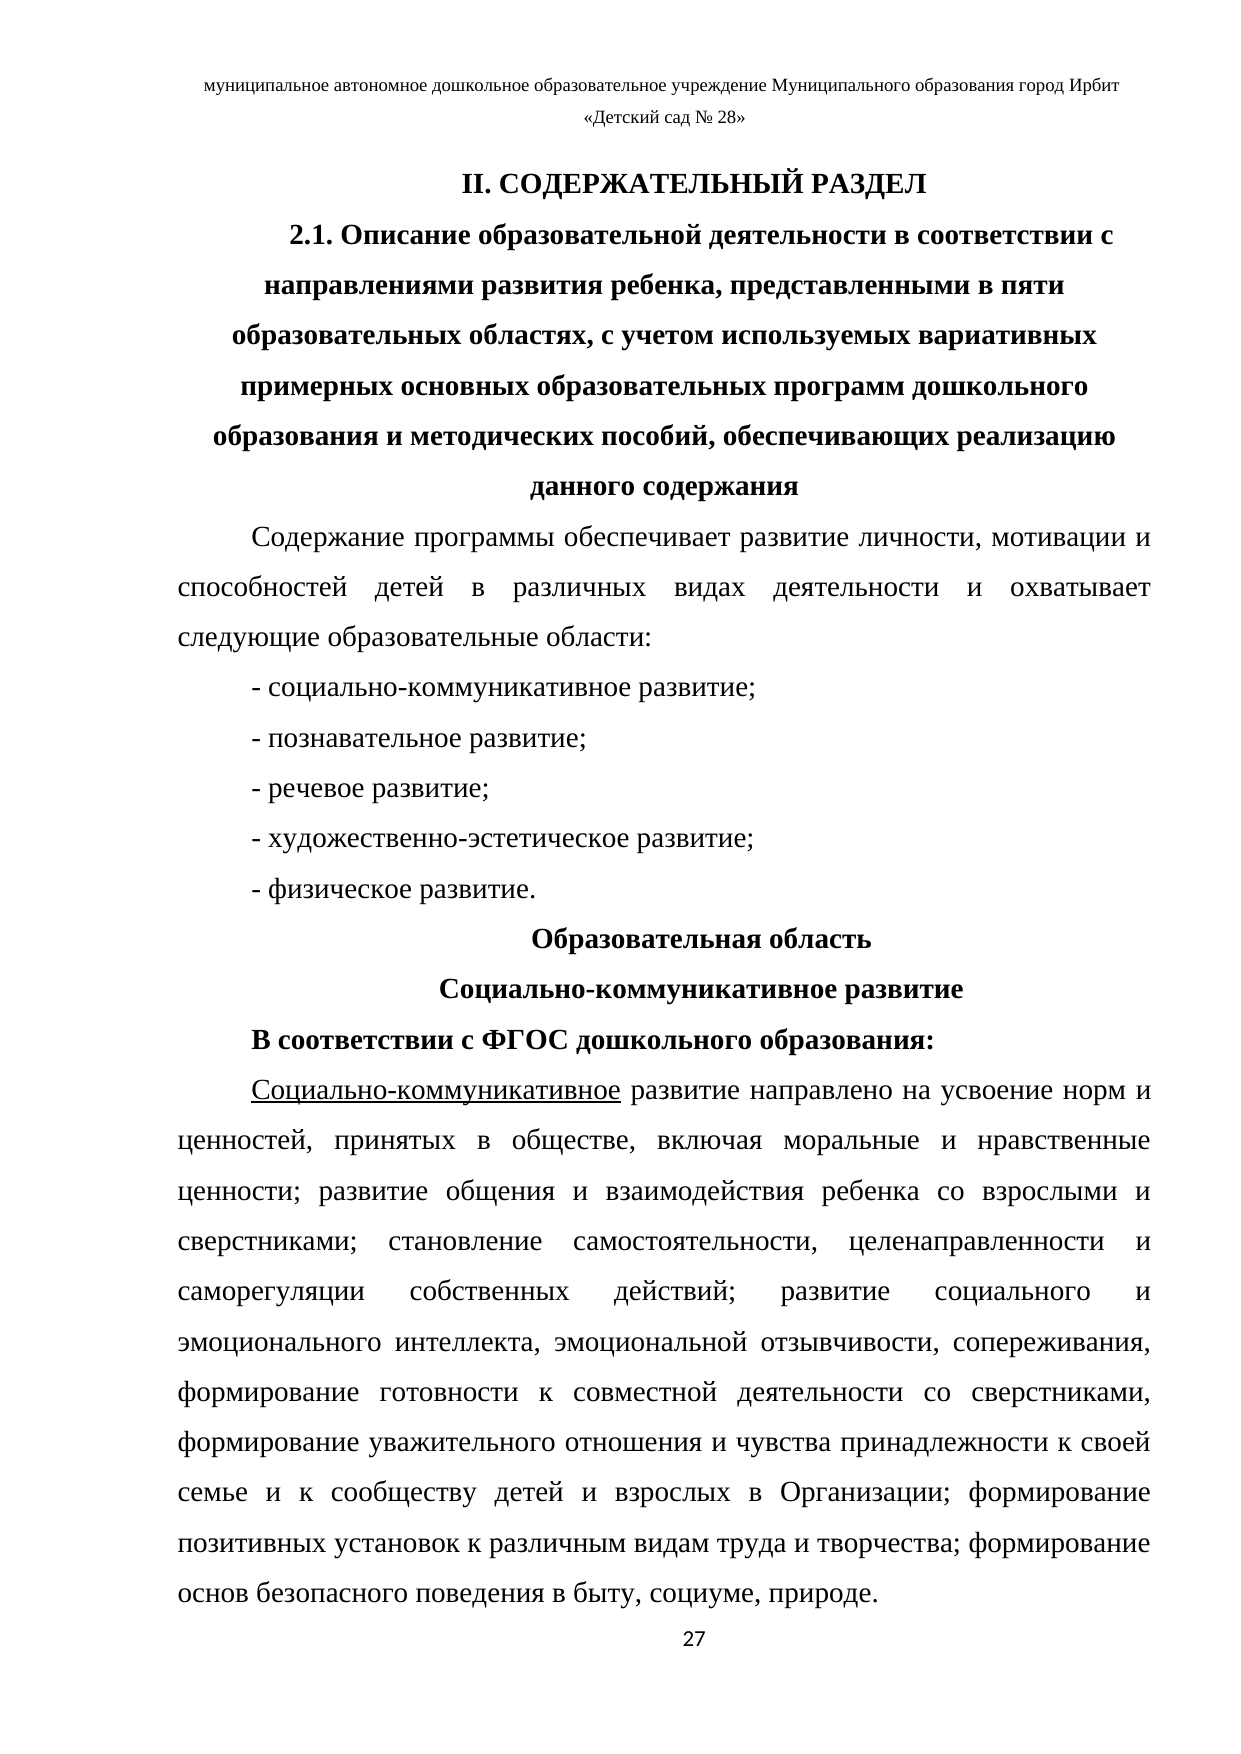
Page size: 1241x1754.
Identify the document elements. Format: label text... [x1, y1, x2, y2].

text - речевое развитие; [177, 770, 1152, 804]
text II. СОДЕРЖАТЕЛЬНЫЙ РАЗДЕЛ [177, 166, 1152, 200]
text - познавательное развитие; [177, 720, 1152, 753]
text В соответствии с ФГОС дошкольного образования: [177, 1022, 1152, 1055]
text - социально-коммуникативное развитие; [177, 669, 1152, 703]
text Социально-коммуникативное развитие [177, 971, 1152, 1005]
text - физическое развитие. [177, 871, 1152, 904]
text Социально-коммуникативное развитие направлено на усвоение норм и ценностей, принятых в обществе, включая моральные и нравственные ценности; развитие общения и взаимодействия ребенка со взрослыми и сверстниками; становление самостоятельности, целенаправленности и саморегуляции собственных действий; развитие социального и эмоционального интеллекта, эмоциональной отзывчивости, сопереживания, формирование готовности к совместной деятельности со сверстниками, формирование уважительного отношения и чувства принадлежности к своей семье и к сообществу детей и взрослых в Организации; формирование позитивных установок к различным видам труда и творчества; формирование основ безопасного поведения в быту, социуме, природе. [177, 1072, 1152, 1609]
text - художественно-эстетическое развитие; [177, 821, 1152, 854]
text Содержание программы обеспечивает развитие личности, мотивации и способностей детей в различных видах деятельности и охватывает следующие образовательные области: [177, 519, 1152, 653]
text Образовательная область [177, 921, 1152, 955]
text 2.1. Описание образовательной деятельности в соответствии с направлениями развития ребенка, представленными в пяти образовательных областях, с учетом используемых вариативных примерных основных образовательных программ дошкольного образования и методических пособий, обеспечивающих реализацию данного содержания [177, 217, 1152, 502]
